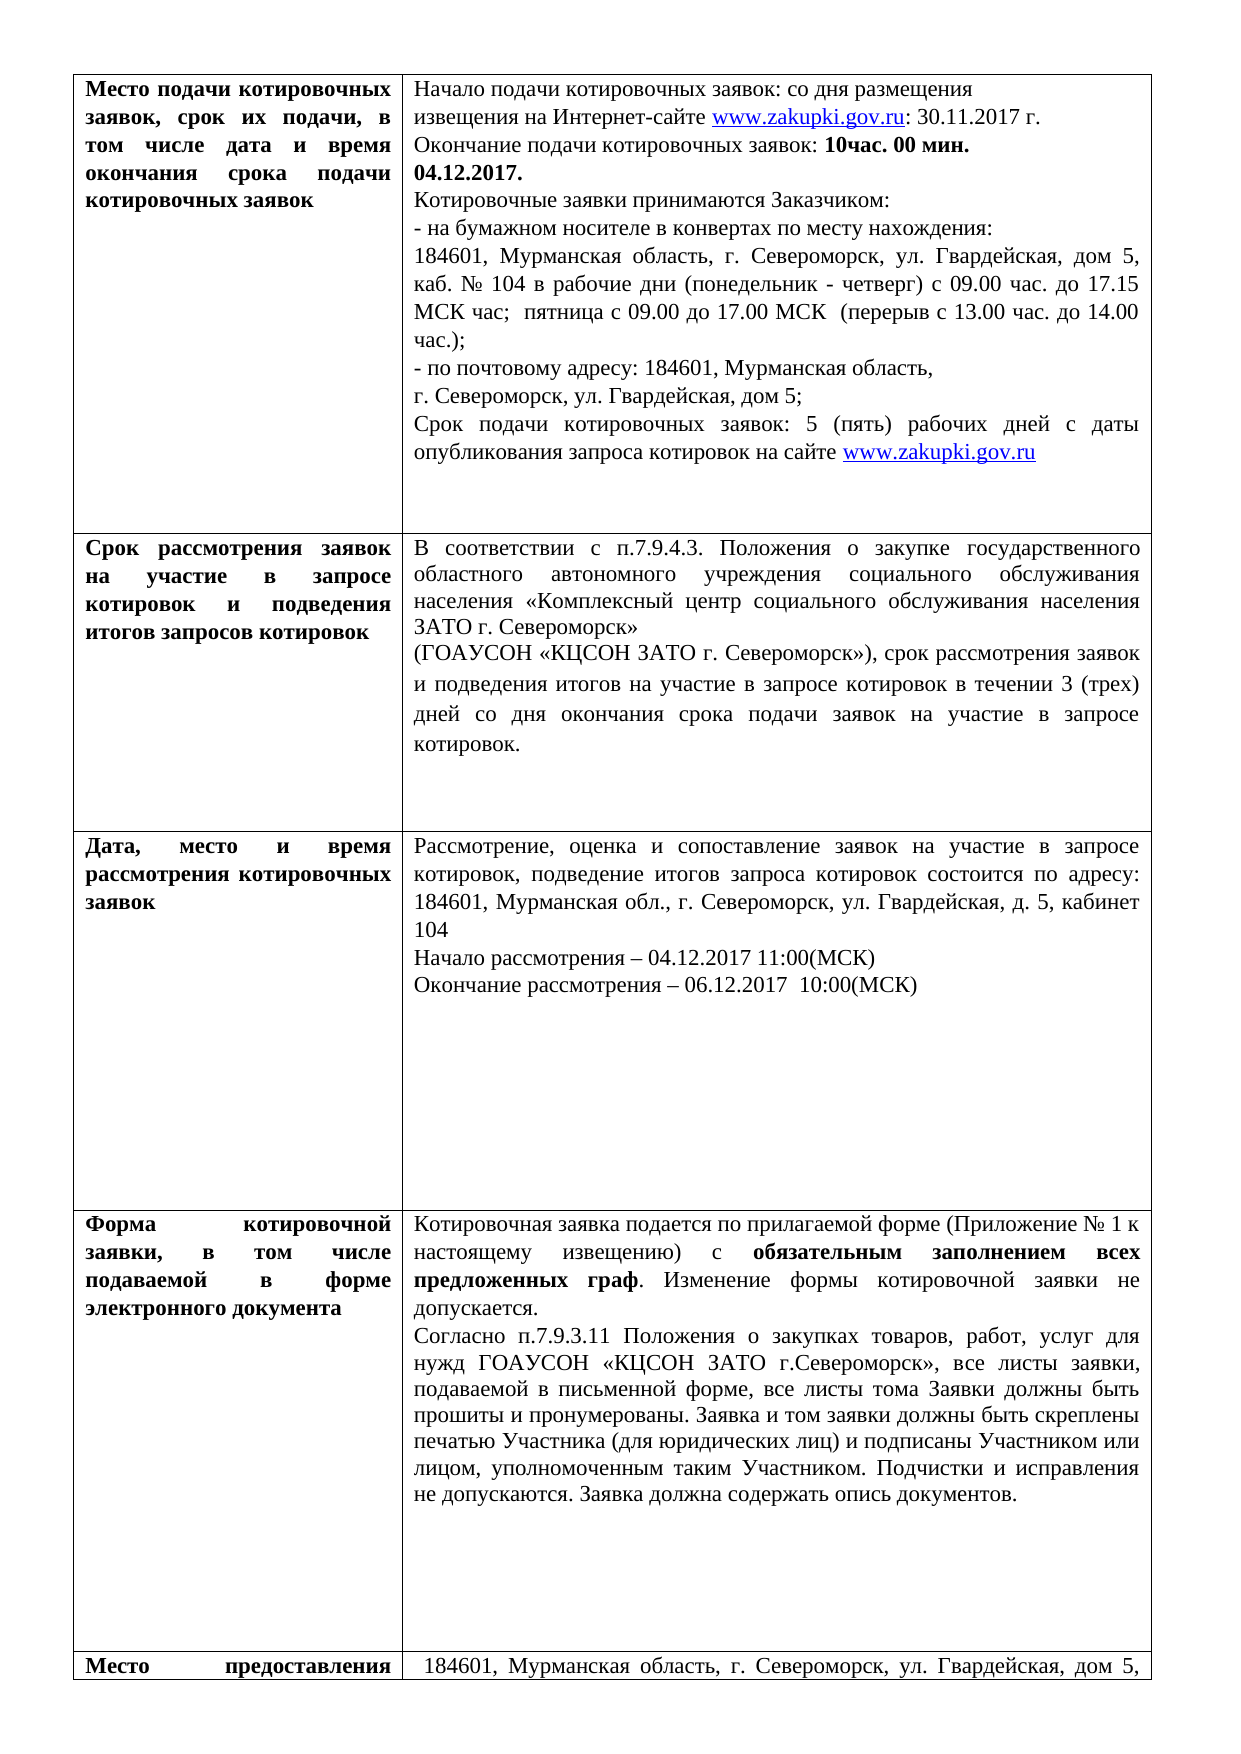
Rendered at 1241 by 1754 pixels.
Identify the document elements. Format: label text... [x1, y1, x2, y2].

table_cell Срок рассмотрения заявок на участие в запросе котировок и подведения итогов запросов котировок [74, 534, 402, 831]
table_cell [403, 1652, 1151, 1679]
table_cell Начало подачи котировочных заявок: со дня размещения извещения на Интернет-сайте www.zakupki.gov.ru: 30.11.2017 г. Окончание подачи котировочных заявок: 10час. 00 мин. 04.12.2017. Котировочные заявки принимаются Заказчиком: - на бумажном носителе в конвертах по месту нахождения: 184601, Мурманская область, г. Североморск, ул. Гвардейская, дом 5, каб. № 104 в рабочие дни (понедельник - четверг) с 09.00 час. до 17.15 МСК час; пятница с 09.00 до 17.00 МСК (перерыв с 13.00 час. до 14.00 час.); - по почтовому адресу: 184601, Мурманская область, г. Североморск, ул. Гвардейская, дом 5; Срок подачи котировочных заявок: 5 (пять) рабочих дней с даты опубликования запроса котировок на сайте www.zakupki.gov.ru [403, 75, 1151, 533]
table_cell Рассмотрение, оценка и сопоставление заявок на участие в запросе котировок, подведение итогов запроса котировок состоится по адресу: 184601, Мурманская обл., г. Североморск, ул. Гвардейская, д. 5, кабинет 104 Начало рассмотрения – 04.12.2017 11:00(МСК) Окончание рассмотрения – 06.12.2017 10:00(МСК) [403, 832, 1151, 1209]
table_cell Котировочная заявка подается по прилагаемой форме (Приложение № 1 к настоящему извещению) с обязательным заполнением всех предложенных граф. Изменение формы котировочной заявки не допускается. Согласно п.7.9.3.11 Положения о закупках товаров, работ, услуг для нужд ГОАУСОН «КЦСОН ЗАТО г.Североморск», все листы заявки, подаваемой в письменной форме, все листы тома Заявки должны быть прошиты и пронумерованы. Заявка и том заявки должны быть скреплены печатью Участника (для юридических лиц) и подписаны Участником или лицом, уполномоченным таким Участником. Подчистки и исправления не допускаются. Заявка должна содержать опись документов. [403, 1211, 1151, 1651]
table_cell Место подачи котировочных заявок, срок их подачи, в том числе дата и время окончания срока подачи котировочных заявок [74, 75, 402, 533]
table_cell Дата, место и время рассмотрения котировочных заявок [74, 832, 402, 1209]
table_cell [74, 1652, 402, 1679]
table_cell В соответствии с п.7.9.4.3. Положения о закупке государственного областного автономного учреждения социального обслуживания населения «Комплексный центр социального обслуживания населения ЗАТО г. Североморск» (ГОАУСОН «КЦСОН ЗАТО г. Североморск»), срок рассмотрения заявок и подведения итогов на участие в запросе котировок в течении 3 (трех) дней со дня окончания срока подачи заявок на участие в запросе котировок. [403, 534, 1151, 831]
table_cell Форма котировочной заявки, в том числе подаваемой в форме электронного документа [74, 1211, 402, 1651]
